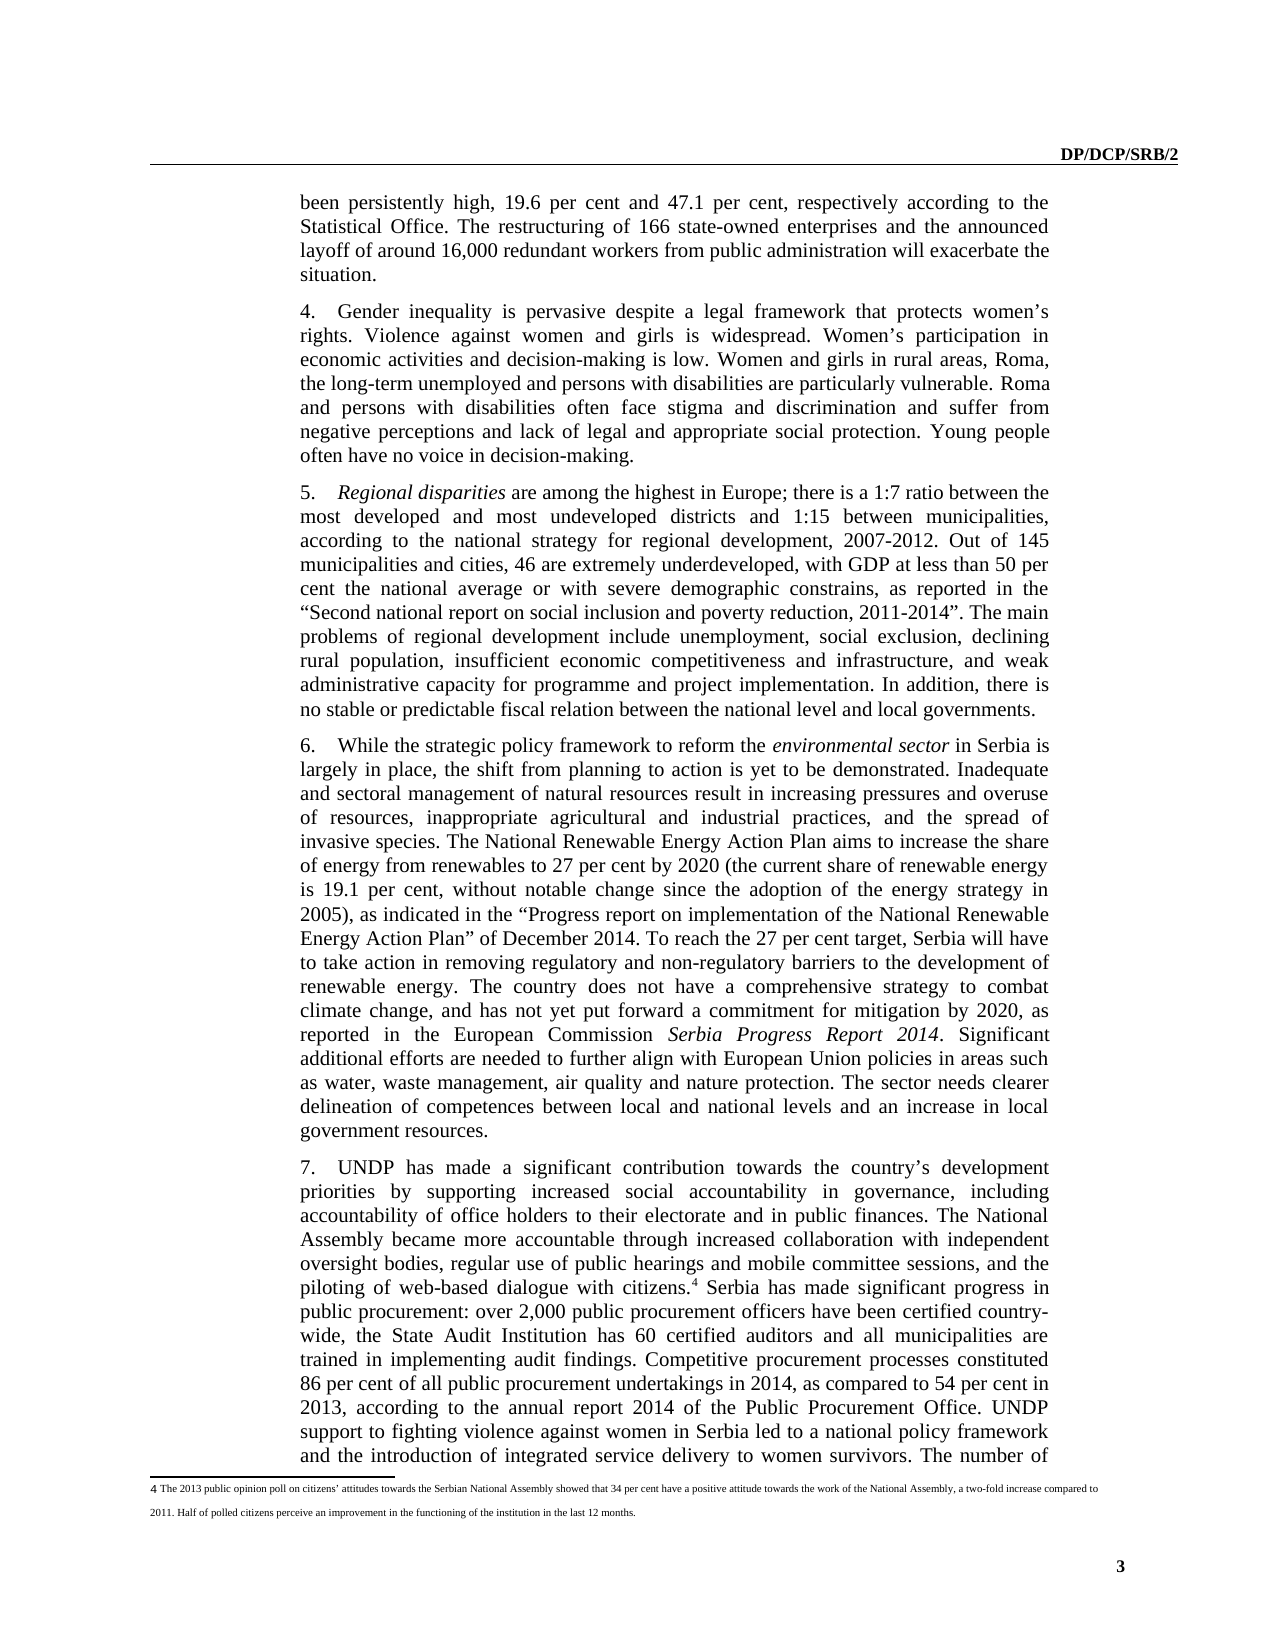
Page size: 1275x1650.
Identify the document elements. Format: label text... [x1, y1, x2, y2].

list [300, 190, 1050, 286]
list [300, 1154, 1050, 1467]
list Regional disparities are among the highest in Europe; there is a 1:7 ratio between the most developed and most undeveloped districts and 1:15 between municipalities, according to the national strategy for regional development, 2007-2012. Out of 145 municipalities and cities, 46 are extremely underdeveloped, with GDP at less than 50 per cent the national average or with severe demographic constrains, as reported in the “Second national report on social inclusion and poverty reduction, 2011-2014”. The main problems of regional development include unemployment, social exclusion, declining rural population, insufficient economic competitiveness and infrastructure, and weak administrative capacity for programme and project implementation. In addition, there is no stable or predictable fiscal relation between the national level and local governments. [300, 480, 1050, 721]
list While the strategic policy framework to reform the environmental sector in Serbia is largely in place, the shift from planning to action is yet to be demonstrated. Inadequate and sectoral management of natural resources result in increasing pressures and overuse of resources, inappropriate agricultural and industrial practices, and the spread of invasive species. The National Renewable Energy Action Plan aims to increase the share of energy from renewables to 27 per cent by 2020 (the current share of renewable energy is 19.1 per cent, without notable change since the adoption of the energy strategy in 2005), as indicated in the “Progress report on implementation of the National Renewable Energy Action Plan” of December 2014. To reach the 27 per cent target, Serbia will have to take action in removing regulatory and non-regulatory barriers to the development of renewable energy. The country does not have a comprehensive strategy to combat climate change, and has not yet put forward a commitment for mitigation by 2020, as reported in the European Commission Serbia Progress Report 2014. Significant additional efforts are needed to further align with European Union policies in areas such as water, waste management, air quality and nature protection. The sector needs clearer delineation of competences between local and national levels and an increase in local government resources. [300, 733, 1050, 1142]
list Gender inequality is pervasive despite a legal framework that protects women’s rights. Violence against women and girls is widespread. Women’s participation in economic activities and decision-making is low. Women and girls in rural areas, Roma, the long-term unemployed and persons with disabilities are particularly vulnerable. Roma and persons with disabilities often face stigma and discrimination and suffer from negative perceptions and lack of legal and appropriate social protection. Young people often have no voice in decision-making. [300, 299, 1050, 467]
